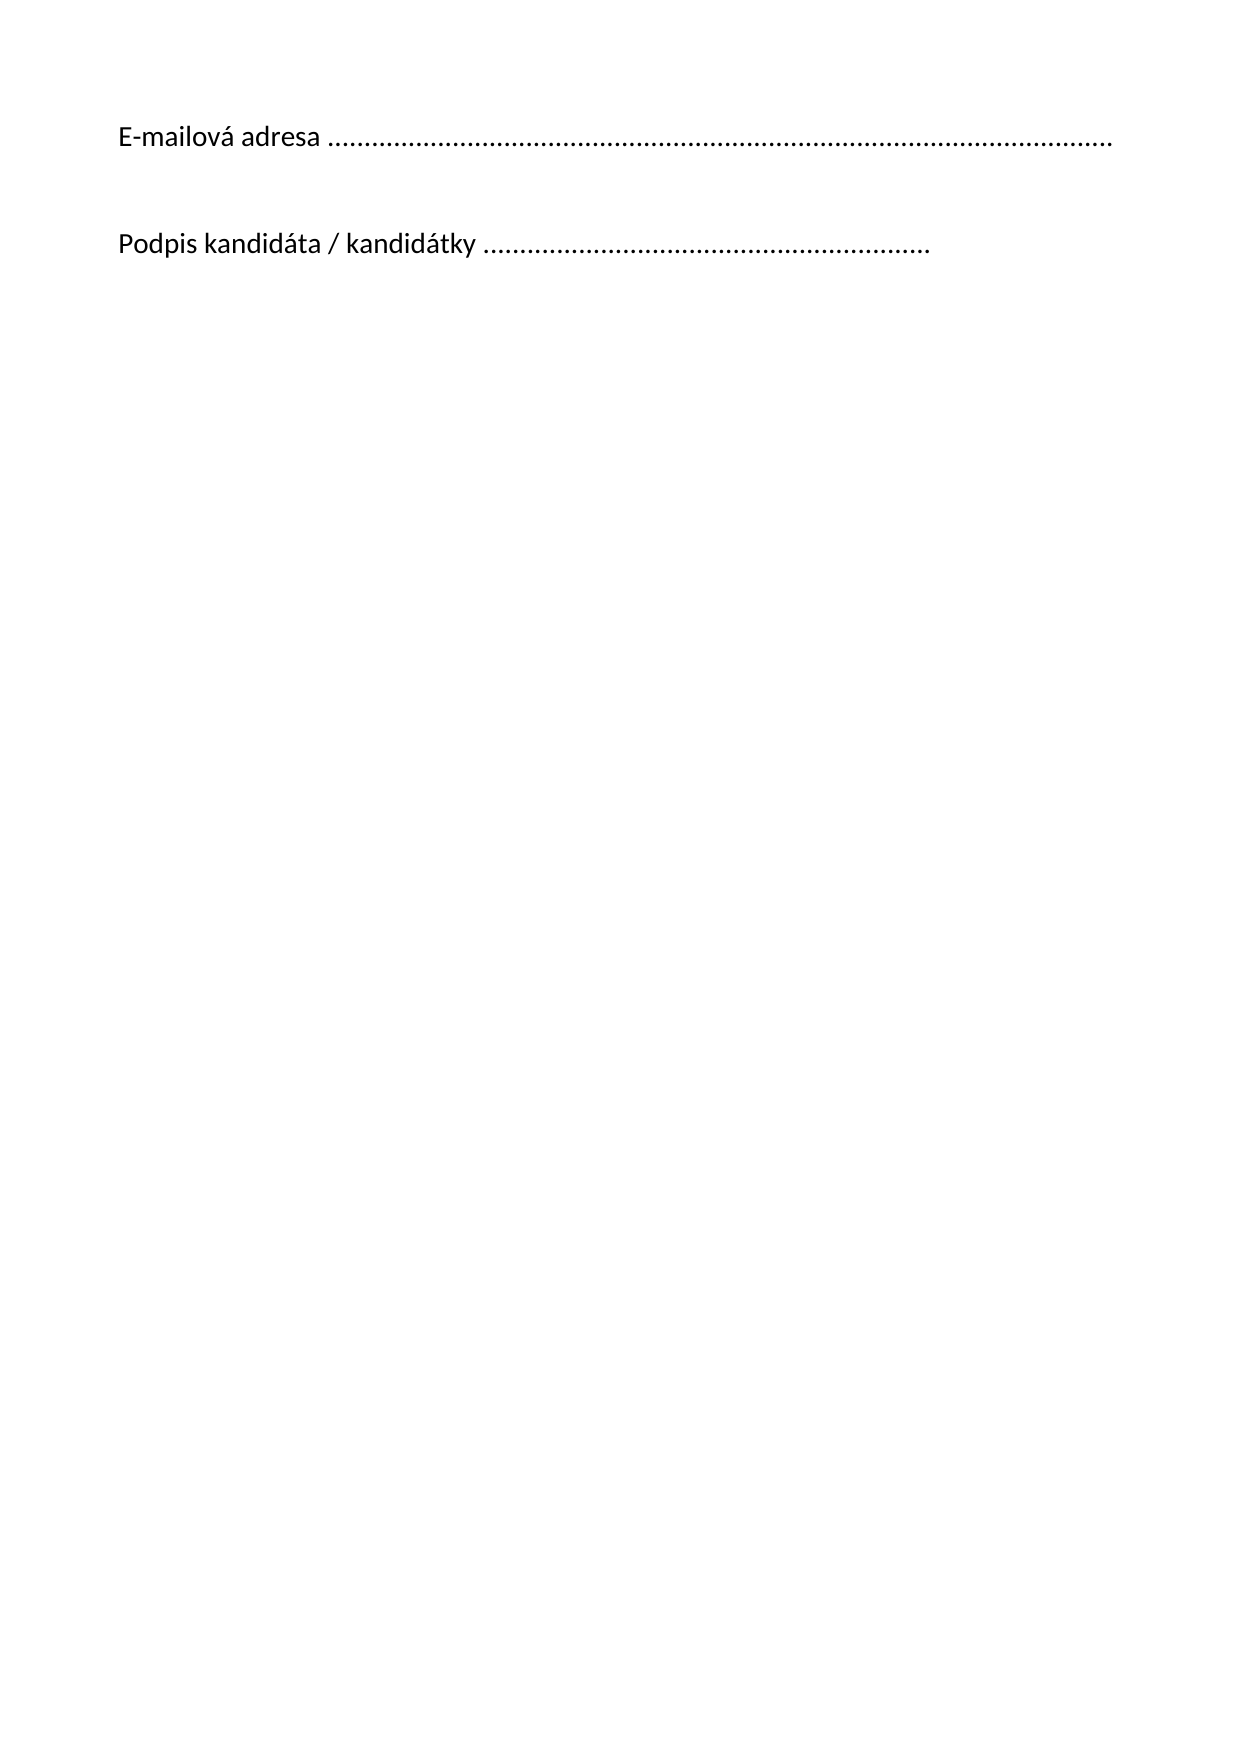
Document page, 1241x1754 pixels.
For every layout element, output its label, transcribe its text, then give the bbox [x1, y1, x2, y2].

text Podpis kandidáta / kandidátky ............................................................. [118, 225, 1122, 261]
text E-mailová adresa ........................................................................................................... [118, 118, 1122, 154]
